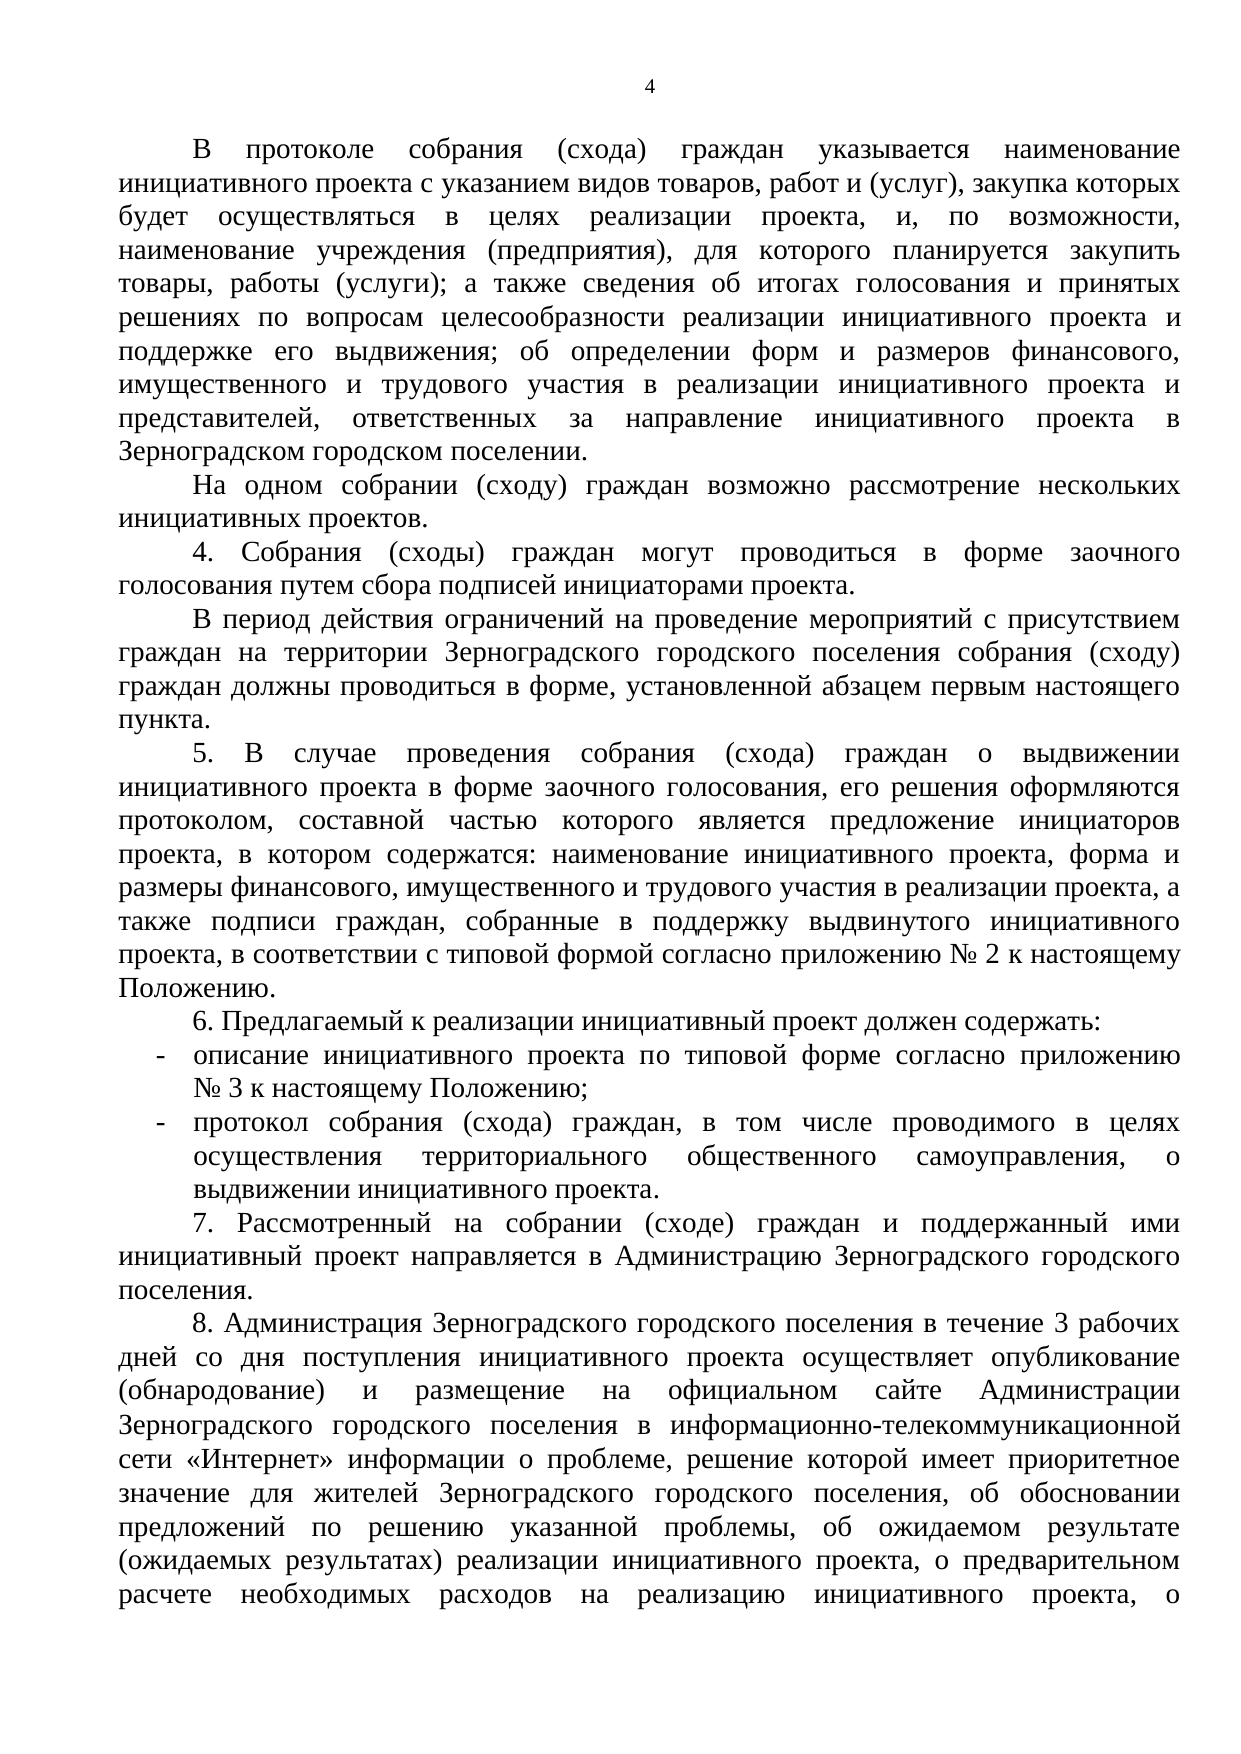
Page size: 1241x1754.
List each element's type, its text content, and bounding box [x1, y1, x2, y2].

text В протоколе собрания (схода) граждан указывается наименование инициативного проекта с указанием видов товаров, работ и (услуг), закупка которых будет осуществляться в целях реализации проекта, и, по возможности, наименование учреждения (предприятия), для которого планируется закупить товары, работы (услуги); а также сведения об итогах голосования и принятых решениях по вопросам целесообразности реализации инициативного проекта и поддержке его выдвижения; об определении форм и размеров финансового, имущественного и трудового участия в реализации инициативного проекта и представителей, ответственных за направление инициативного проекта в Зерноградском городском поселении. [118, 131, 1181, 467]
text 6. Предлагаемый к реализации инициативный проект должен содержать: [118, 1003, 1181, 1037]
text 4. Собрания (сходы) граждан могут проводиться в форме заочного голосования путем сбора подписей инициаторами проекта. [118, 534, 1181, 601]
list описание инициативного проекта по типовой форме согласно приложению № 3 к настоящему Положению; [156, 1037, 1181, 1104]
text 5. В случае проведения собрания (схода) граждан о выдвижении инициативного проекта в форме заочного голосования, его решения оформляются протоколом, составной частью которого является предложение инициаторов проекта, в котором содержатся: наименование инициативного проекта, форма и размеры финансового, имущественного и трудового участия в реализации проекта, а также подписи граждан, собранные в поддержку выдвинутого инициативного проекта, в соответствии с типовой формой согласно приложению № 2 к настоящему Положению. [118, 735, 1181, 1003]
text В период действия ограничений на проведение мероприятий с присутствием граждан на территории Зерноградского городского поселения собрания (сходу) граждан должны проводиться в форме, установленной абзацем первым настоящего пункта. [118, 601, 1181, 735]
list протокол собрания (схода) граждан, в том числе проводимого в целях осуществления территориального общественного самоуправления, о выдвижении инициативного проекта. [156, 1104, 1181, 1205]
text На одном собрании (сходу) граждан возможно рассмотрение нескольких инициативных проектов. [118, 467, 1181, 534]
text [118, 1305, 1181, 1609]
text 7. Рассмотренный на собрании (сходе) граждан и поддержанный ими инициативный проект направляется в Администрацию Зерноградского городского поселения. [118, 1205, 1181, 1305]
